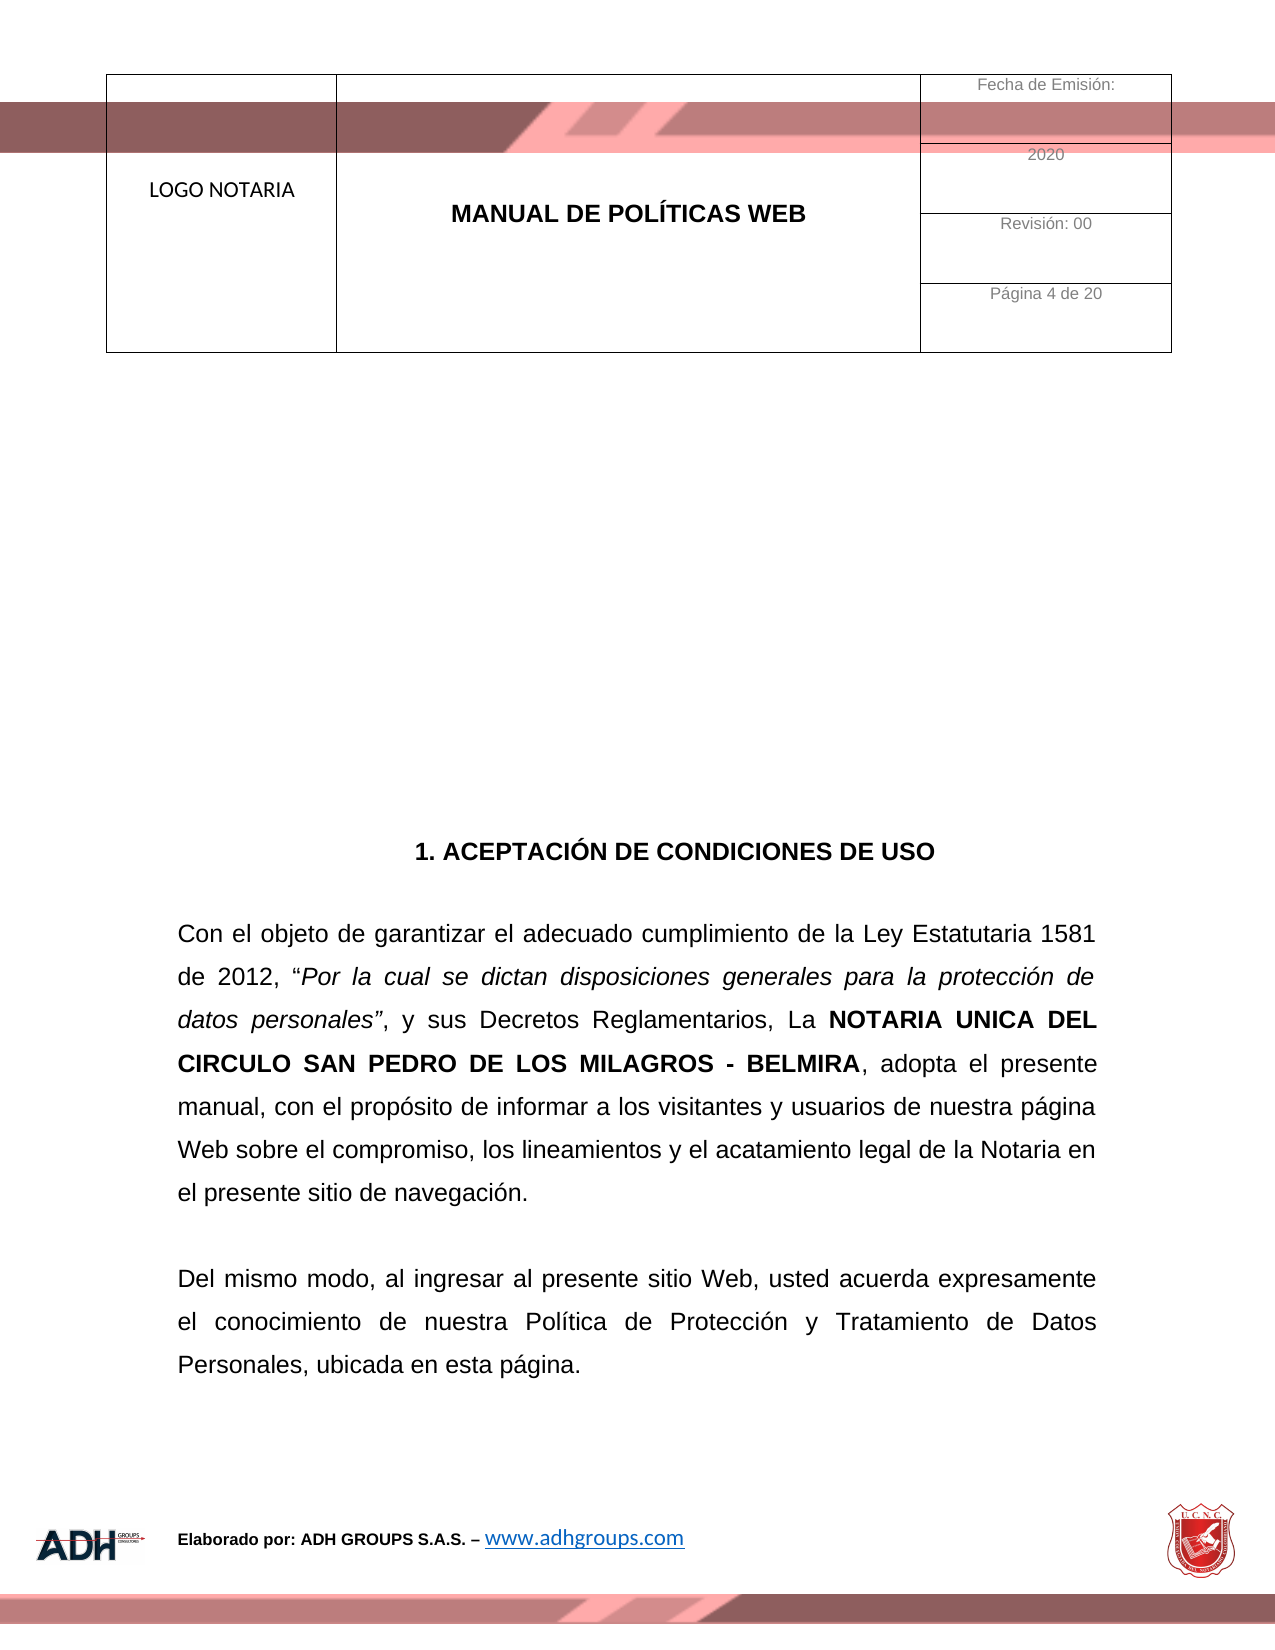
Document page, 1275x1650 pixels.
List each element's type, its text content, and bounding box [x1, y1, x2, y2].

picture [1167, 1503, 1235, 1578]
text Del mismo modo, al ingresar al presente sitio Web, usted acuerda expresamente el conocimiento de nuestra Política de Protección y Tratamiento de Datos Personales, ubicada en esta página. [177, 1264, 1098, 1379]
picture [36, 1528, 146, 1565]
text Con el objeto de garantizar el adecuado cumplimiento de la Ley Estatutaria 1581 de 2012, “Por la cual se dictan disposiciones generales para la protección de datos personales”, y sus Decretos Reglamentarios, La NOTARIA UNICA DEL CIRCULO SAN PEDRO DE LOS MILAGROS - BELMIRA, adopta el presente manual, con el propósito de informar a los visitantes y usuarios de nuestra página Web sobre el compromiso, los lineamientos y el acatamiento legal de la Notaria en el presente sitio de navegación. [177, 919, 1098, 1207]
subtitle 1. ACEPTACIÓN DE CONDICIONES DE USO [252, 837, 1098, 866]
